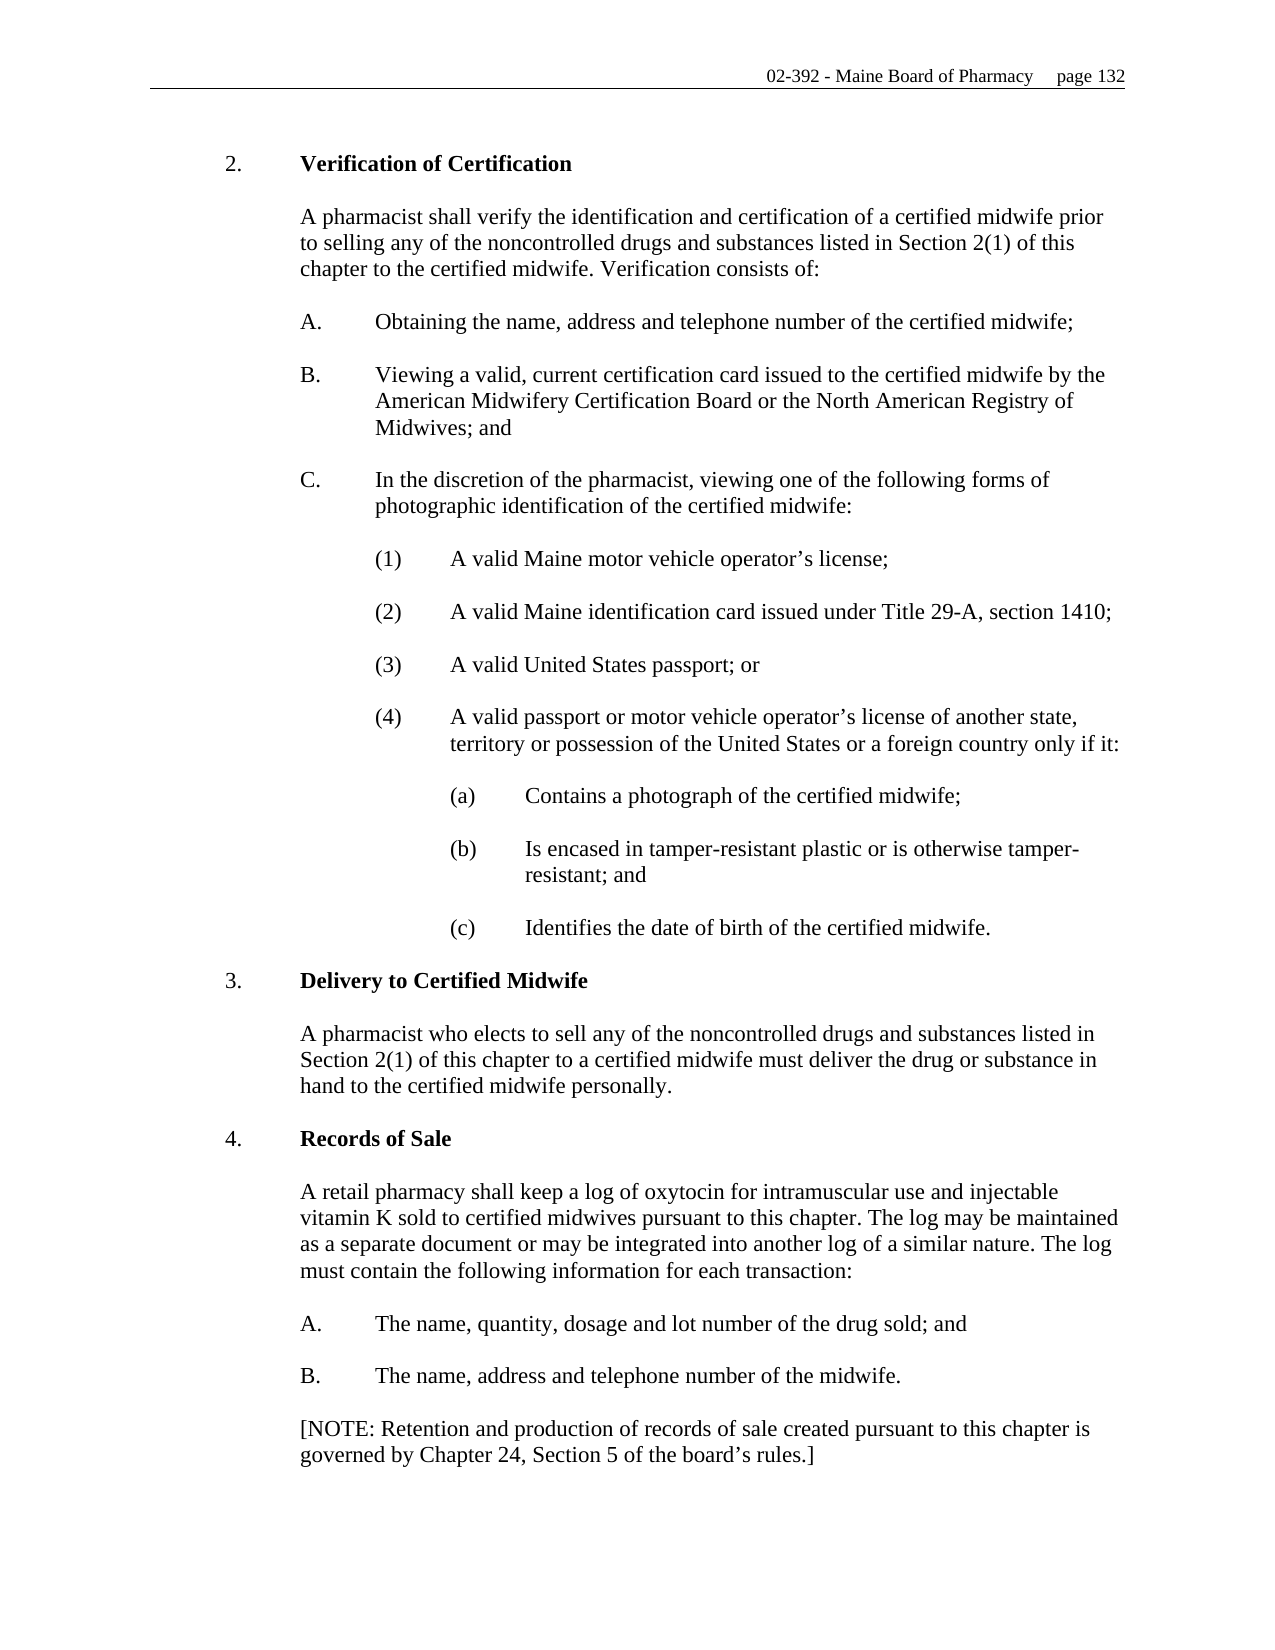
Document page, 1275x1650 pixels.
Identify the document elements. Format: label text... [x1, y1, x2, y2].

text A pharmacist shall verify the identification and certification of a certified midwife prior to selling any of the noncontrolled drugs and substances listed in Section 2(1) of this chapter to the certified midwife. Verification consists of: [150, 203, 1125, 282]
text A retail pharmacy shall keep a log of oxytocin for intramuscular use and injectable vitamin K sold to certified midwives pursuant to this chapter. The log may be maintained as a separate document or may be integrated into another log of a similar nature. The log must contain the following information for each transaction: [150, 1178, 1125, 1283]
text B. Viewing a valid, current certification card issued to the certified midwife by the American Midwifery Certification Board or the North American istry of Midwives; and [150, 361, 1125, 440]
text (b) Is encased in tamper-resistant plastic or is otherwise tamper-resistant; and [150, 835, 1125, 888]
text A pharmacist who elects to sell any of the noncontrolled drugs and substances listed in Section 2(1) of this chapter to a certified midwife must deliver the drug or substance in hand to the certified midwife personally. [150, 1020, 1125, 1099]
text 3. Delivery to Certified Midwife [150, 967, 1125, 993]
text (4) A valid passport or motor vehicle operator’s license of another state, territory or possession of the or a foreign country only if it: [150, 703, 1125, 756]
text A. Obtaining the name, address and telephone number of the certified midwife; [150, 308, 1125, 334]
text B. The name, address and telephone number of the midwife. [150, 1362, 1125, 1389]
text (3) A valid passport; or [150, 651, 1125, 677]
text 4. Records of [150, 1125, 1125, 1151]
text 2. Verification of Certification [150, 150, 1125, 176]
text (2) A valid identification card issued under Title 29-A, section 1410; [150, 598, 1125, 624]
text (1) A valid motor vehicle operator’s license; [150, 545, 1125, 572]
text C. In the discretion of the pharmacist, viewing one of the following forms of photographic identification of the certified midwife: [150, 466, 1125, 519]
text A. The name, quantity, dosage and lot number of the drug sold; and [150, 1309, 1125, 1336]
text [NOTE: Retention and production of records of sale created pursuant to this chapter is governed by Chapter 24, Section 5 of the board’s rules.] [150, 1415, 1125, 1468]
text (a) Contains a photograph of the certified midwife; [150, 782, 1125, 809]
text (c) Identifies the date of birth of the certified midwife. [150, 914, 1125, 941]
